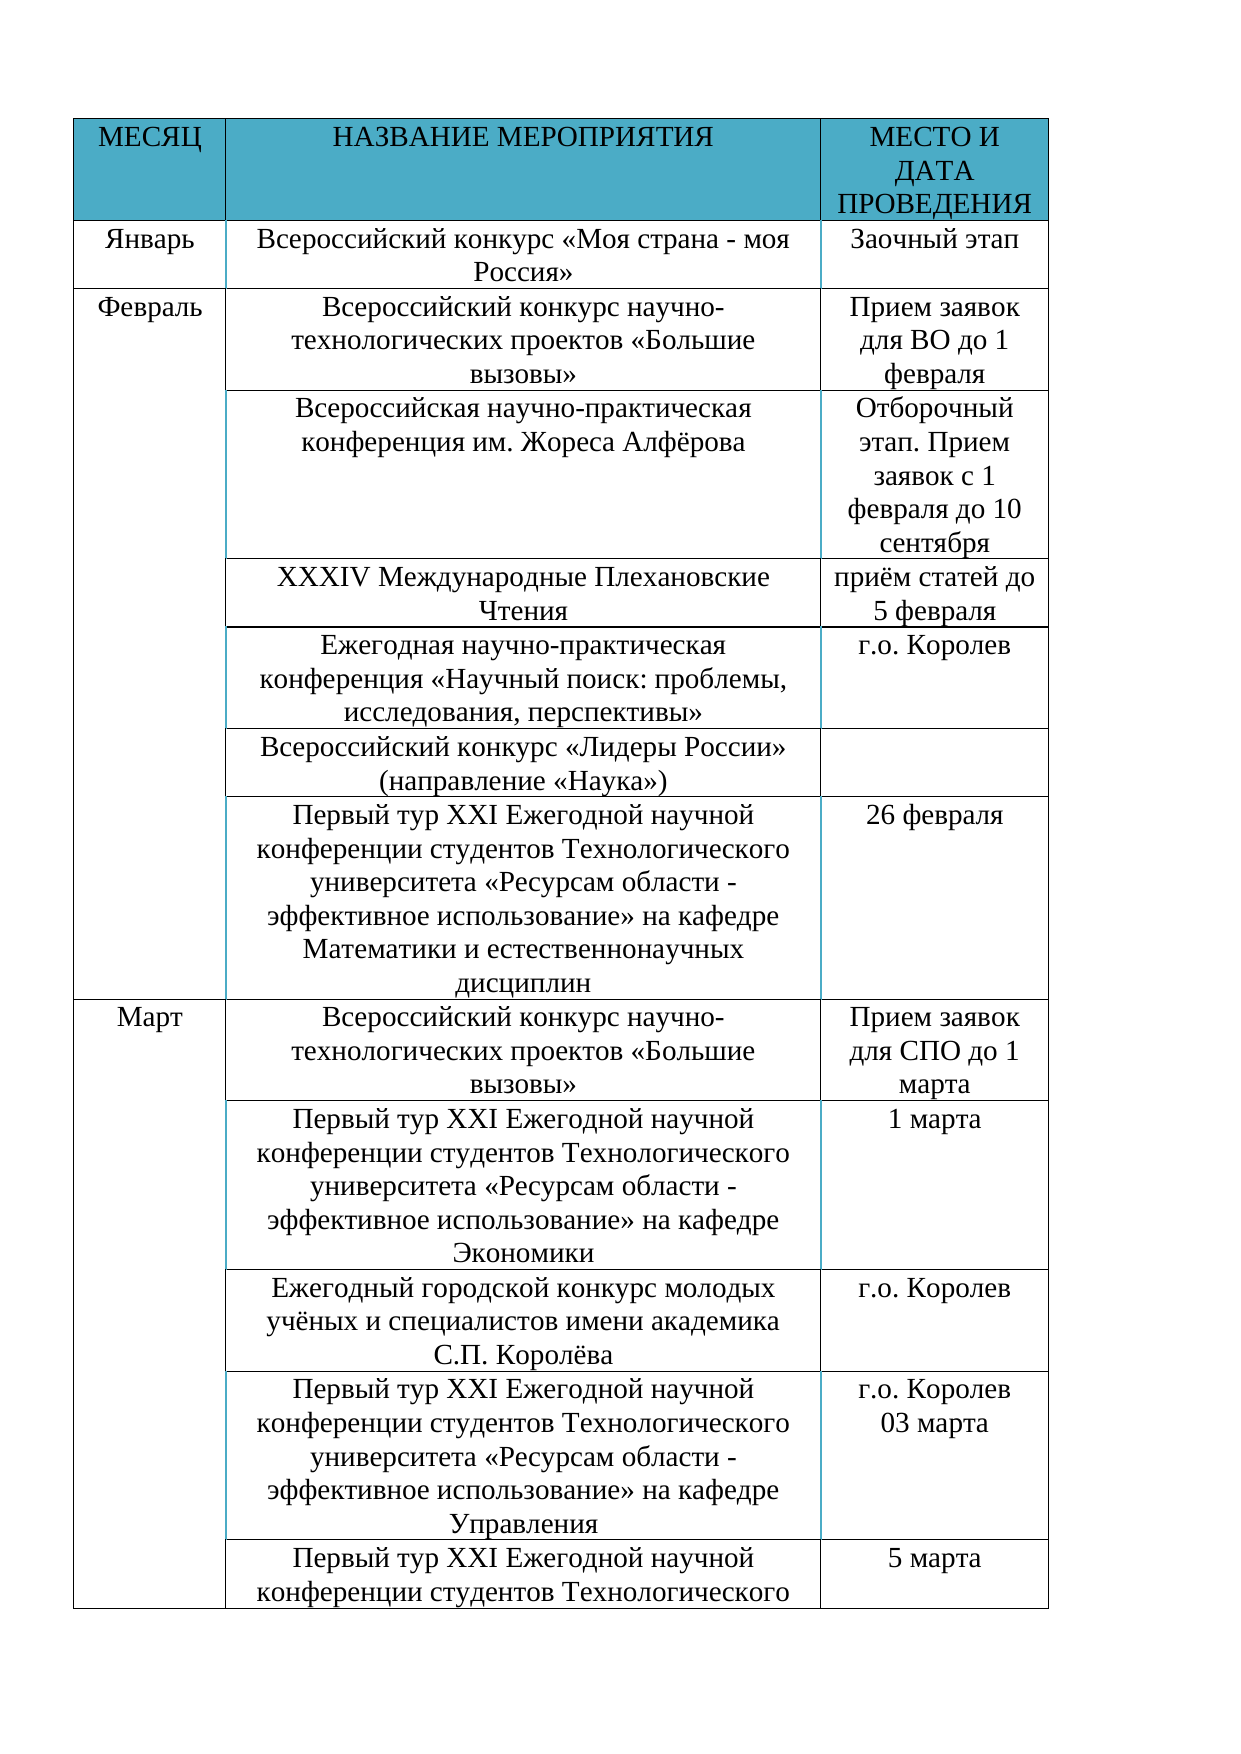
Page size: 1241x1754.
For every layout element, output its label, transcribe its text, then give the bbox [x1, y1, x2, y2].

table_cell Первый тур XXI Ежегодной научной конференции студентов Технологического университета «Ресурсам области - эффективное использование» на кафедре Управления [227, 1372, 820, 1539]
table_cell 1 марта [822, 1101, 1048, 1269]
table_header МЕСЯЦ [74, 119, 225, 220]
table_cell Первый тур XXI Ежегодной научной конференции студентов Технологического университета «Ресурсам области - эффективное использование» на кафедре Экономики [227, 1101, 820, 1269]
table_cell Заочный этап [822, 221, 1048, 288]
table_cell Отборочный этап. Прием заявок с 1 февраля до 10 сентября [822, 391, 1048, 558]
table_cell [821, 729, 1048, 796]
table_header МЕСТО И ДАТА ПРОВЕДЕНИЯ [821, 119, 1048, 220]
table_cell приём статей до 5 февраля [821, 559, 1048, 626]
table_cell Ежегодная научно-практическая конференция «Научный поиск: проблемы, исследования, перспективы» [227, 628, 820, 728]
table_header НАЗВАНИЕ МЕРОПРИЯТИЯ [226, 119, 820, 220]
table_cell г.о. Королев 03 марта [822, 1372, 1048, 1539]
table_cell Всероссийский конкурс «Моя страна - моя Россия» [227, 221, 820, 288]
table_cell Всероссийская научно-практическая конференция им. Жореса Алфёрова [227, 391, 820, 558]
table_cell Всероссийский конкурс научно-технологических проектов «Большие вызовы» [226, 1000, 820, 1100]
table_cell Всероссийский конкурс «Лидеры России» (направление «Наука») [226, 729, 820, 796]
table_cell 26 февраля [822, 797, 1048, 998]
table_cell Март [74, 1000, 225, 1607]
table_cell Прием заявок для СПО до 1 марта [821, 1000, 1048, 1100]
table_cell Прием заявок для ВО до 1 февраля [821, 289, 1048, 389]
table_cell XXXIV Международные Плехановские Чтения [226, 559, 820, 626]
table_cell г.о. Королев [821, 1270, 1048, 1371]
table_cell Февраль [74, 289, 225, 998]
table_cell Январь [74, 221, 225, 288]
table_cell г.о. Королев [822, 628, 1048, 728]
table_cell Ежегодный городской конкурс молодых учёных и специалистов имени академика С.П. Королёва [226, 1270, 820, 1371]
table_cell Первый тур XXI Ежегодной научной конференции студентов Технологического университета «Ресурсам области - эффективное использование» на кафедре Математики и естественнонаучных дисциплин [227, 797, 820, 998]
table_cell Всероссийский конкурс научно-технологических проектов «Большие вызовы» [226, 289, 820, 389]
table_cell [226, 1540, 820, 1607]
table_cell 5 марта [821, 1540, 1048, 1607]
